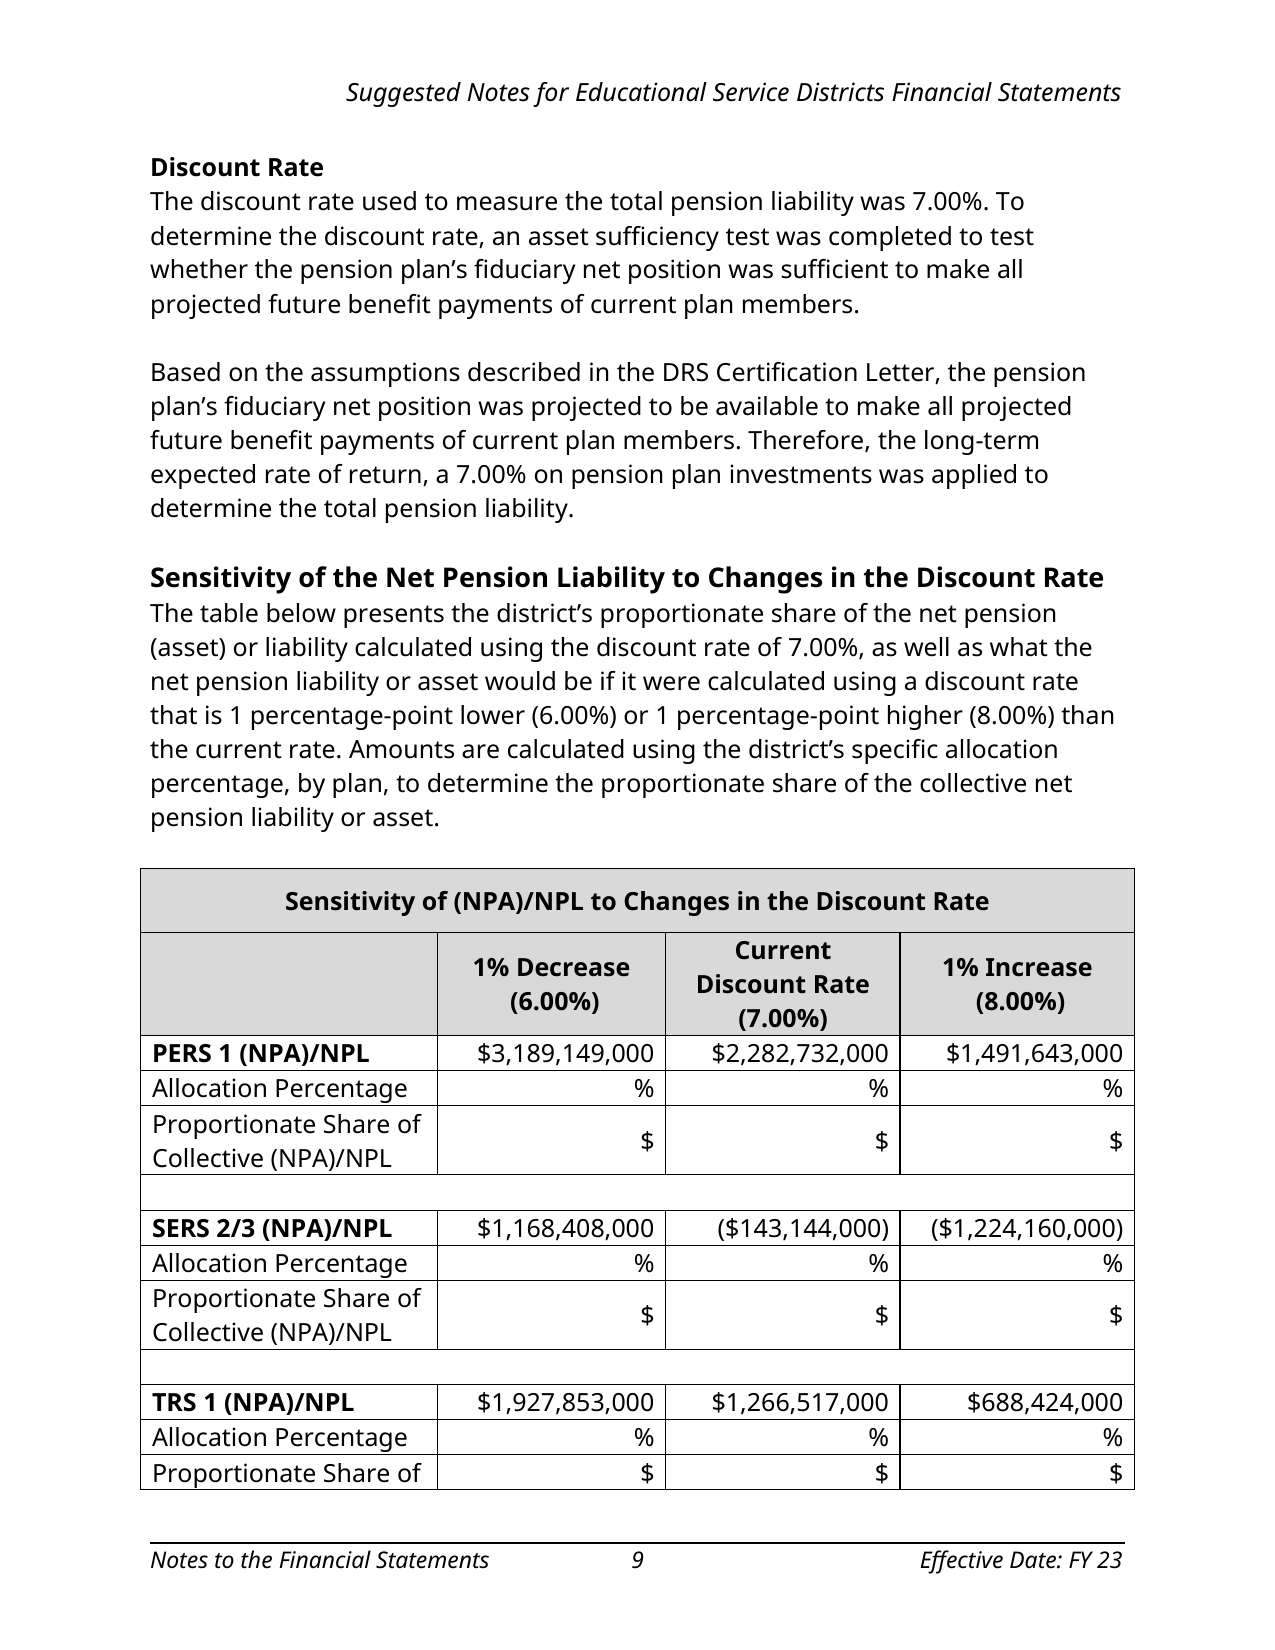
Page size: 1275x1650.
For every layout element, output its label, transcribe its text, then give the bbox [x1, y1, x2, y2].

subtitle Discount Rate [150, 150, 1125, 184]
table_cell $ [438, 1106, 665, 1174]
table_cell Allocation Percentage [141, 1246, 437, 1280]
table_cell $1,491,643,000 [901, 1036, 1134, 1070]
table_cell SERS 2/3 (NPA)/NPL [141, 1211, 437, 1244]
table_header Sensitivity of (NPA)/NPL to Changes in the Discount Rate [141, 869, 1134, 932]
table_cell $3,189,149,000 [438, 1036, 665, 1070]
text Based on the assumptions described in the DRS Certification Letter, the pension plan’s fiduciary net position was projected to be available to make all projected future benefit payments of current plan members. Therefore, the long-term expected rate of return, a 7.00% on pension plan investments was applied to determine the total pension liability. [150, 354, 1125, 525]
table_cell Current Discount Rate (7.00%) [666, 933, 899, 1035]
table_cell % [666, 1420, 899, 1454]
table_cell % [666, 1246, 899, 1280]
table_cell $ [901, 1106, 1134, 1174]
table_cell Proportionate Share of Collective (NPA)/NPL [141, 1106, 437, 1174]
table_cell $ [901, 1455, 1134, 1489]
table_cell ($1,224,160,000) [901, 1211, 1134, 1244]
table_cell Allocation Percentage [141, 1071, 437, 1105]
table_cell $ [438, 1281, 665, 1349]
subtitle Sensitivity of the Net Pension Liability to Changes in the Discount Rate [150, 559, 1125, 596]
table_cell % [438, 1071, 665, 1105]
table_cell [141, 1350, 1134, 1384]
table_cell ($143,144,000) [666, 1211, 899, 1244]
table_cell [141, 1455, 437, 1489]
table_cell 1% Increase (8.00%) [901, 933, 1134, 1035]
table_cell $688,424,000 [901, 1385, 1134, 1419]
table_cell TRS 1 (NPA)/NPL [141, 1385, 437, 1419]
table_cell $1,927,853,000 [438, 1385, 665, 1419]
table_cell $ [438, 1455, 665, 1489]
table_cell $ [666, 1281, 899, 1349]
table_cell $ [666, 1106, 899, 1174]
table_cell % [901, 1246, 1134, 1280]
table_cell $ [901, 1281, 1134, 1349]
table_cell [141, 1281, 437, 1349]
text The discount rate used to measure the total pension liability was 7.00%. To determine the discount rate, an asset sufficiency test was completed to test whether the pension plan’s fiduciary net position was sufficient to make all projected future benefit payments of current plan members. [150, 184, 1125, 320]
text The table below presents the district’s proportionate share of the net pension (asset) or liability calculated using the discount rate of 7.00%, as well as what the net pension liability or asset would be if it were calculated using a discount rate that is 1 percentage-point lower (6.00%) or 1 percentage-point higher (8.00%) than the current rate. Amounts are calculated using the district’s specific allocation percentage, by plan, to determine the proportionate share of the collective net pension liability or asset. [150, 596, 1125, 834]
table_cell $1,168,408,000 [438, 1211, 665, 1244]
table_cell PERS 1 (NPA)/NPL [141, 1036, 437, 1070]
table_cell [141, 933, 437, 1035]
table_cell 1% Decrease (6.00%) [438, 933, 665, 1035]
table_cell % [666, 1071, 899, 1105]
table_cell Allocation Percentage [141, 1420, 437, 1454]
table_cell $1,266,517,000 [666, 1385, 899, 1419]
table_cell % [901, 1420, 1134, 1454]
table_cell % [438, 1420, 665, 1454]
table_cell % [901, 1071, 1134, 1105]
table_cell [141, 1175, 1134, 1209]
table_cell % [438, 1246, 665, 1280]
table_cell $ [666, 1455, 899, 1489]
table_cell $2,282,732,000 [666, 1036, 899, 1070]
